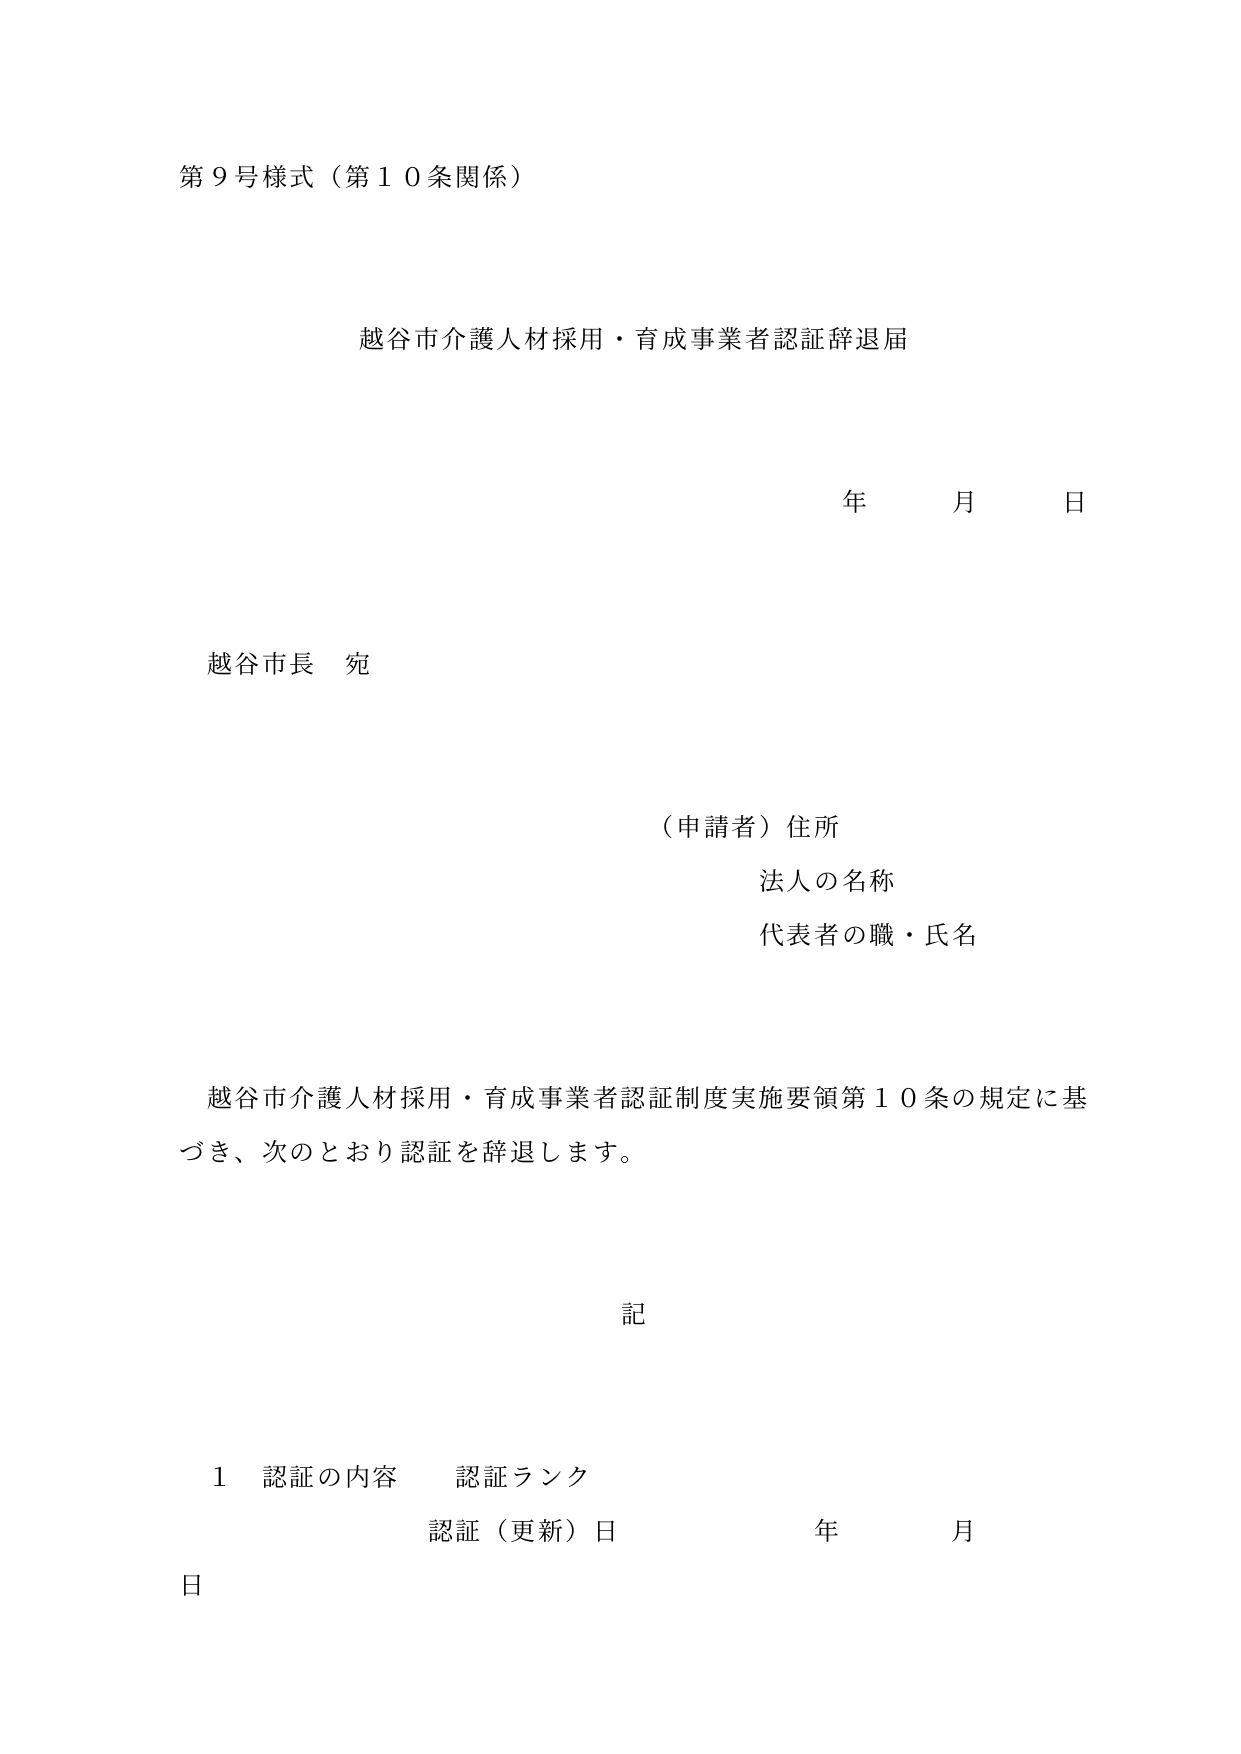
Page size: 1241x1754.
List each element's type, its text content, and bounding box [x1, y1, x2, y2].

text 記 [179, 1286, 1090, 1340]
text 越谷市介護人材採用・育成事業者認証辞退届 [179, 311, 1090, 365]
text 法人の名称 [179, 853, 1090, 907]
text 第９号様式（第１０条関係） [179, 149, 1090, 203]
text 年 月 日 [179, 474, 1090, 528]
text １ 認証の内容 認証ランク [179, 1449, 1090, 1503]
text 越谷市介護人材採用・育成事業者認証制度実施要領第１０条の規定に基づき、次のとおり認証を辞退します。 [179, 1069, 1090, 1178]
text 認証（更新）日 年 月 日 [179, 1503, 1090, 1611]
text （申請者）住所 [179, 799, 1090, 853]
text 越谷市長 宛 [179, 636, 1090, 690]
text 代表者の職・氏名 [179, 907, 1090, 961]
